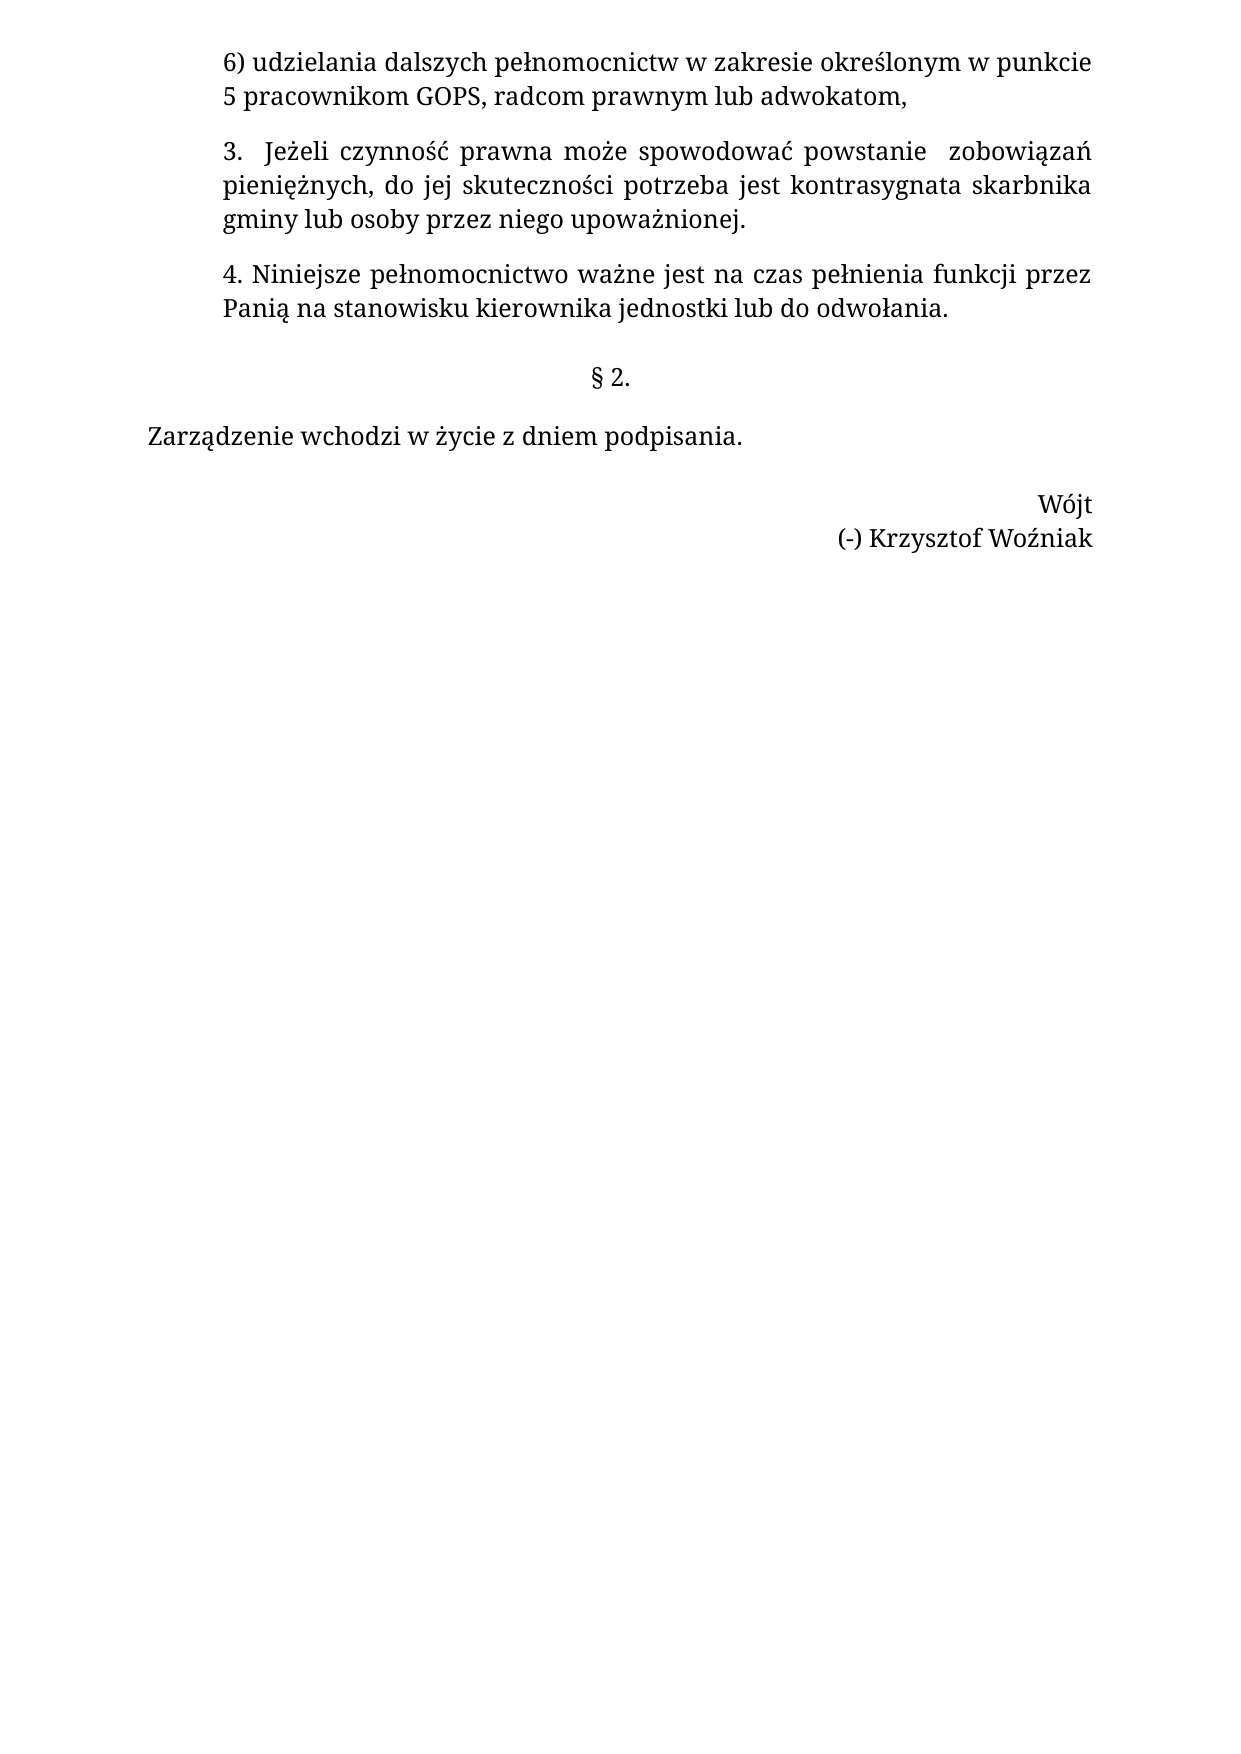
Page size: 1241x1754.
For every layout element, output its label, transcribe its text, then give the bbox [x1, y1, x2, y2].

text 4. Niniejsze pełnomocnictwo ważne jest na czas pełnienia funkcji przez Panią na stanowisku kierownika jednostki lub do odwołania. [223, 256, 1093, 324]
text Wójt (-) Krzysztof Woźniak [148, 487, 1093, 555]
text Zarządzenie wchodzi w życie z dniem podpisania. [148, 419, 1093, 453]
text 6) udzielania dalszych pełnomocnictw w zakresie określonym w punkcie 5 pracownikom GOPS, radcom prawnym lub adwokatom, [223, 44, 1093, 112]
text 3. Jeżeli czynność prawna może spowodować powstanie zobowiązań pieniężnych, do jej skuteczności potrzeba jest kontrasygnata skarbnika gminy lub osoby przez niego upoważnionej. [223, 133, 1093, 236]
text § 2. [516, 360, 1093, 394]
